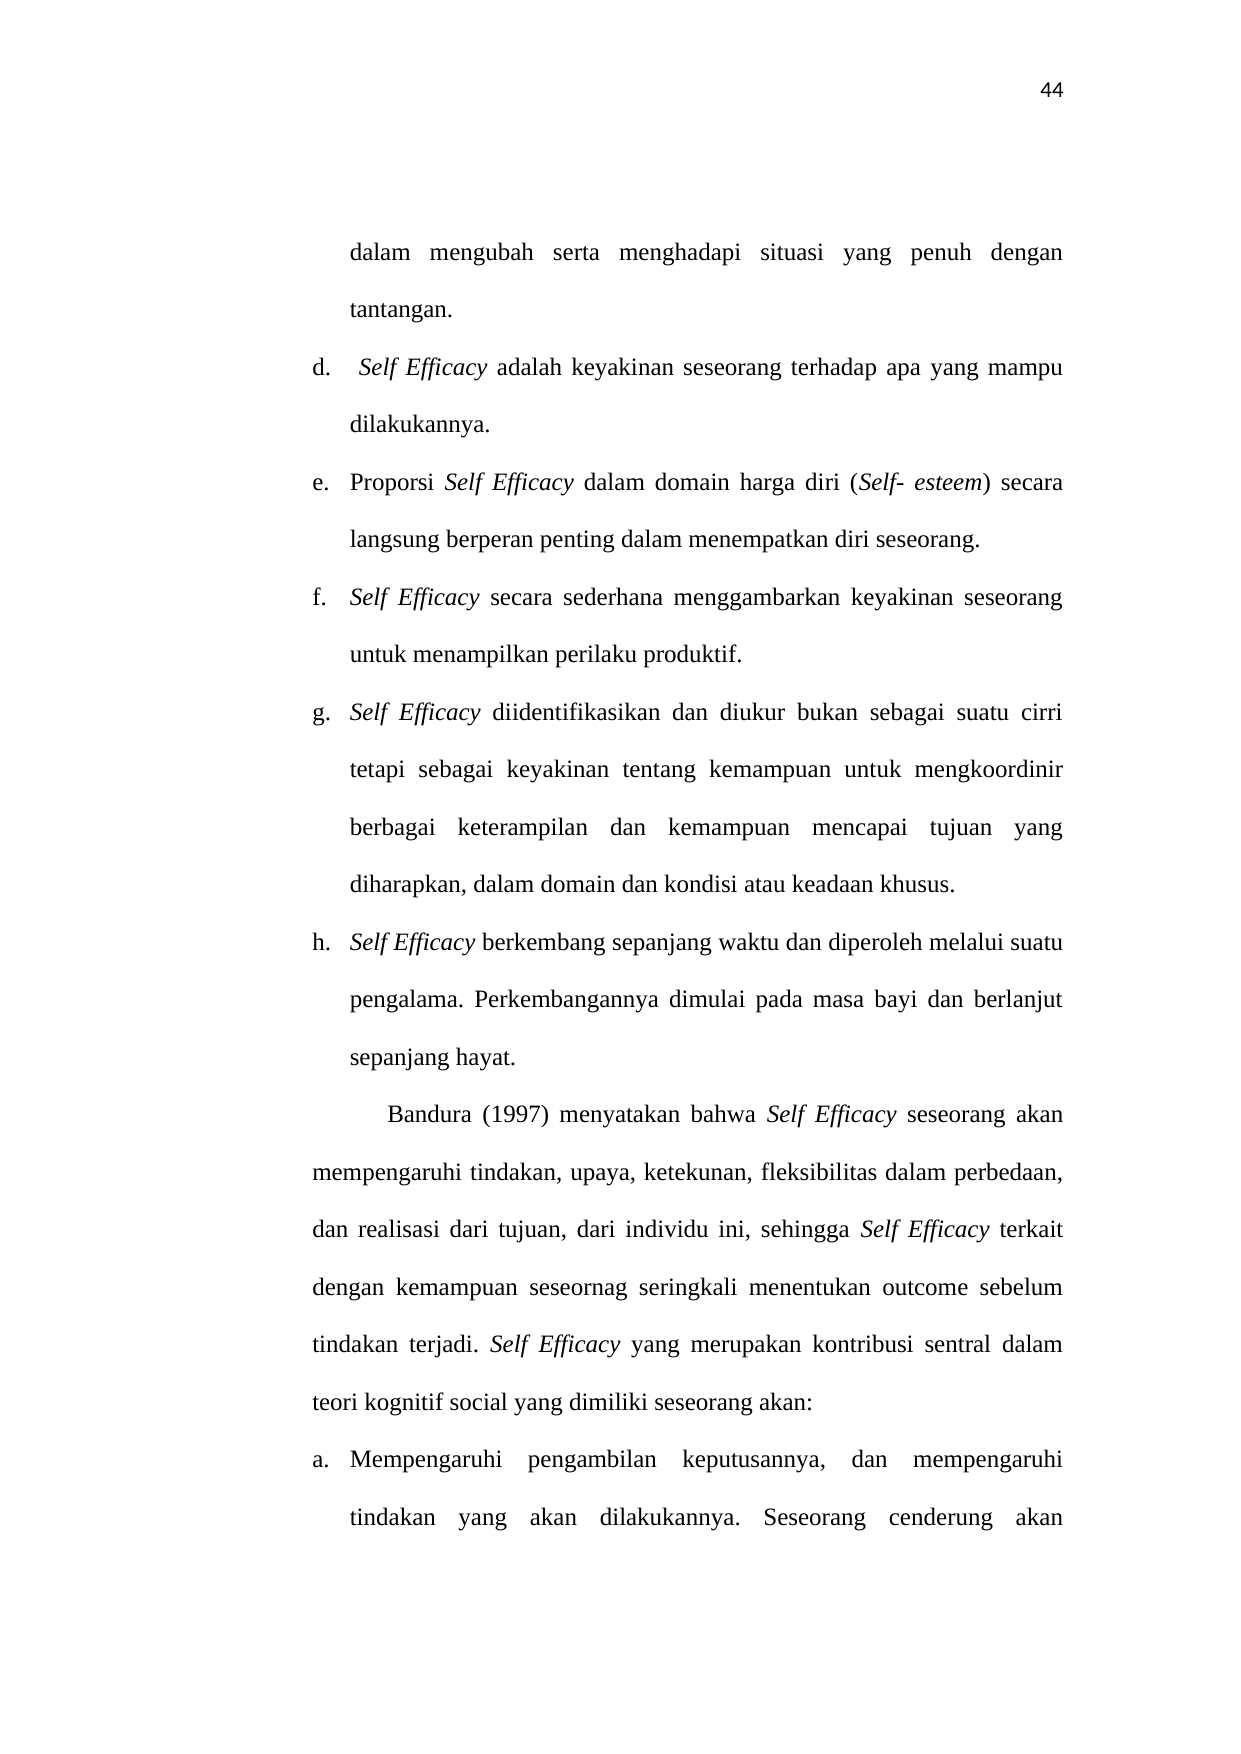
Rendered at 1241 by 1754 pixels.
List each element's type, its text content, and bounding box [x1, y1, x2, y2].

list Self Efficacy adalah keyakinan seseorang terhadap apa yang mampu dilakukannya. [312, 352, 1063, 438]
list Self Efficacy secara sederhana menggambarkan keyakinan seseorang untuk menampilkan perilaku produktif. [312, 582, 1063, 668]
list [312, 237, 1063, 323]
text Bandura (1997) menyatakan bahwa Self Efficacy seseorang akan mempengaruhi tindakan, upaya, ketekunan, fleksibilitas dalam perbedaan, dan realisasi dari tujuan, dari individu ini, sehingga Self Efficacy terkait dengan kemampuan seseornag seringkali menentukan outcome sebelum tindakan terjadi. Self Efficacy yang merupakan kontribusi sentral dalam teori kognitif social yang dimiliki seseorang akan: [312, 1099, 1063, 1416]
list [312, 1444, 1063, 1531]
list Proporsi Self Efficacy dalam domain harga diri (Self- esteem) secara langsung berperan penting dalam menempatkan diri seseorang. [312, 467, 1063, 553]
list Self Efficacy diidentifikasikan dan diukur bukan sebagai suatu cirri tetapi sebagai keyakinan tentang kemampuan untuk mengkoordinir berbagai keterampilan dan kemampuan mencapai tujuan yang diharapkan, dalam domain dan kondisi atau keadaan khusus. [312, 697, 1063, 898]
list Self Efficacy berkembang sepanjang waktu dan diperoleh melalui suatu pengalama. Perkembangannya dimulai pada masa bayi dan berlanjut sepanjang hayat. [312, 927, 1063, 1071]
